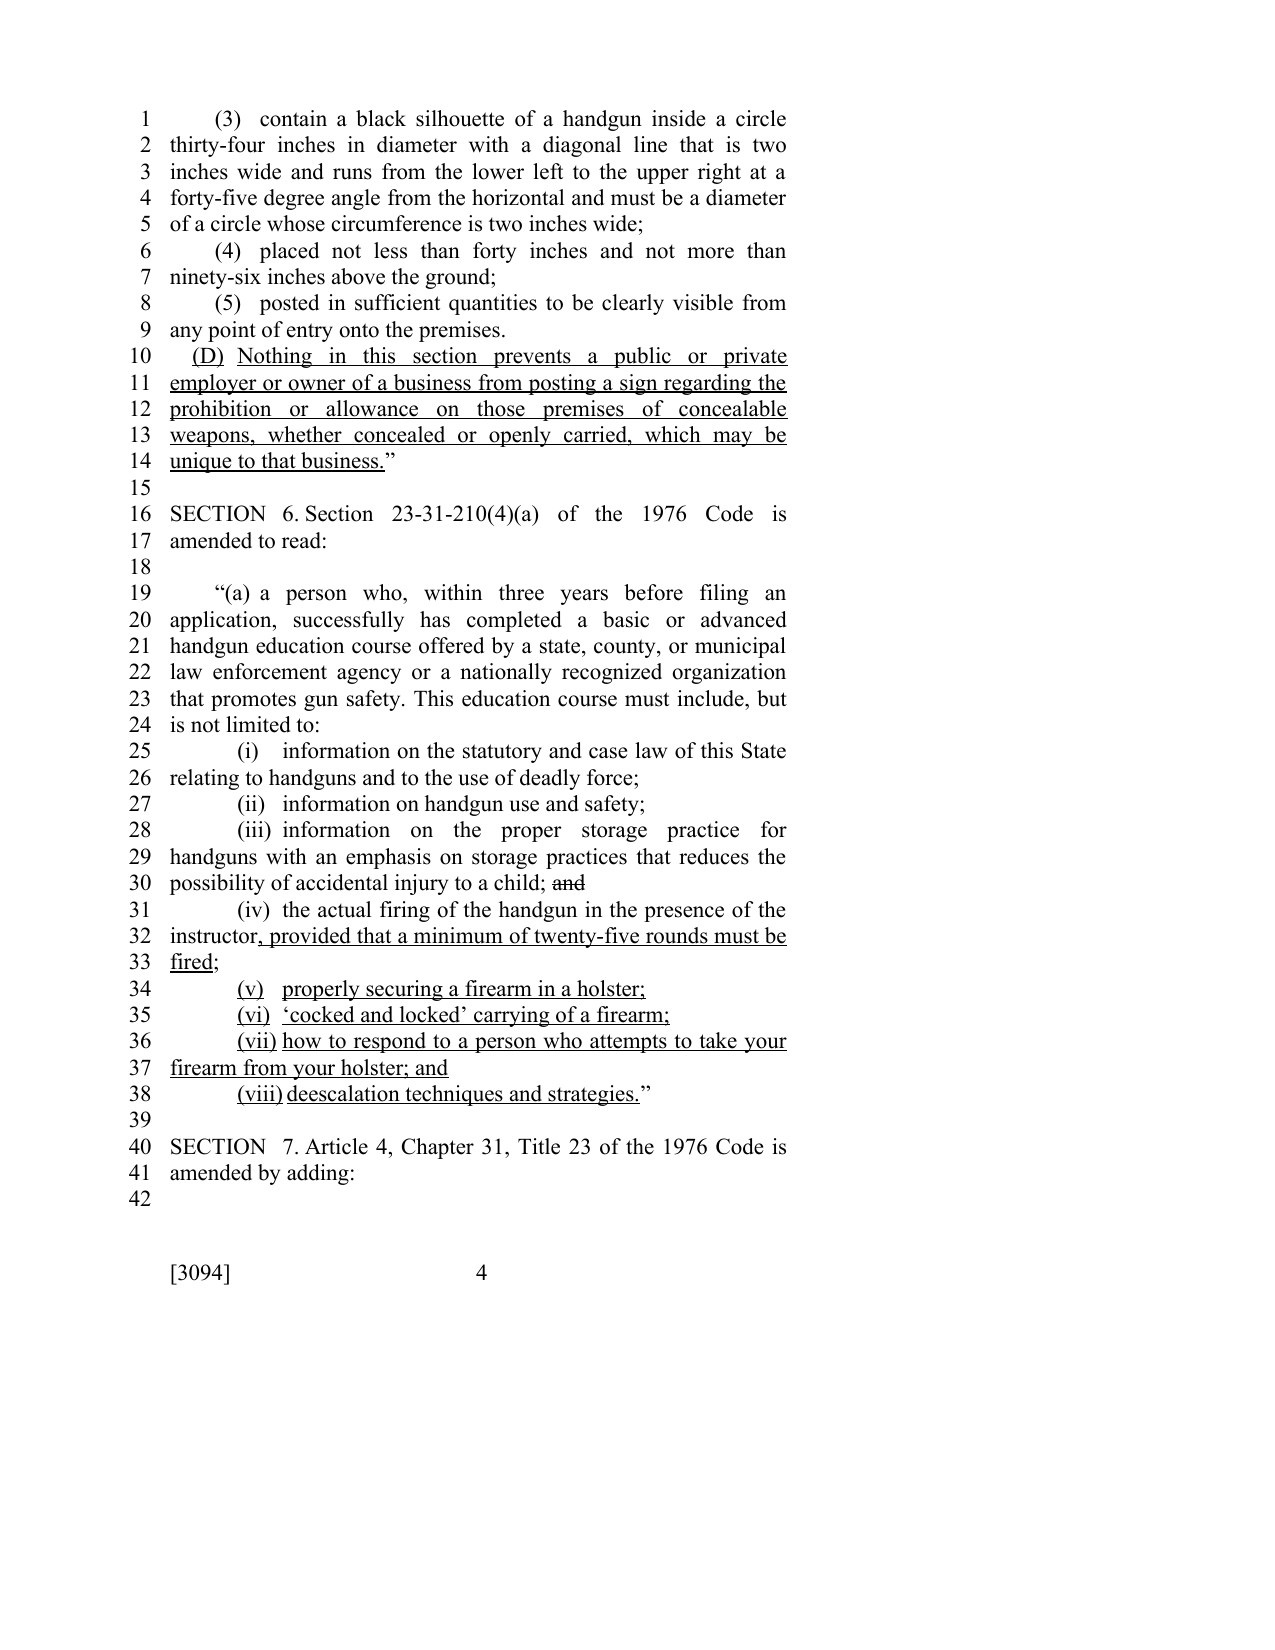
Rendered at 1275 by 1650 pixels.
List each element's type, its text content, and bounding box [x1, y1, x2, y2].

text (v) properly securing a firearm in a holster; [169, 975, 787, 1001]
text (vii) how to respond to a person who attempts to take your firearm from your holster; and [169, 1027, 787, 1080]
text (3) contain a black silhouette of a handgun inside a circle thirty-four inches in diameter with a diagonal line that is two inches wide and runs from the lower left to the upper right at a forty-five degree angle from the horizontal and must be a diameter of a circle whose circumference is two inches wide; [169, 105, 787, 237]
text (D) Nothing in this section prevents a public or private employer or owner of a business from posting a sign regarding the prohibition or allowance on those premises of concealable weapons, whether concealed or openly carried, which may be unique to that business.” [169, 342, 787, 391]
text “(a) a person who, within three years before filing an application, successfully has completed a basic or advanced handgun education course offered by a state, county, or municipal law enforcement agency or a nationally recognized organization that promotes gun safety. This education course must include, but is not limited to: [169, 579, 787, 737]
text (ii) information on handgun use and safety; [169, 790, 787, 817]
text (D) Nothing in this section prevents a public or private employer or owner of a business from posting a sign regarding the prohibition or allowance on those premises of concealable weapons, whether concealed or openly carried, which may be unique to that business.” [169, 445, 787, 474]
text SECTION 6. Section 23-31-210(4)(a) of the 1976 Code is amended to read: [169, 500, 787, 553]
text (4) placed not less than forty inches and not more than ninety-six inches above the ground; [169, 237, 787, 289]
text (iv) the actual firing of the handgun in the presence of the instructor, provided that a minimum of twenty-five rounds must be fired; [169, 896, 787, 975]
text (D) Nothing in this section prevents a public or private employer or owner of a business from posting a sign regarding the prohibition or allowance on those premises of concealable weapons, whether concealed or openly carried, which may be unique to that business.” [169, 392, 787, 418]
text (vi) ‘cocked and locked’ carrying of a firearm; [169, 1001, 787, 1027]
text SECTION 7. Article 4, Chapter 31, Title 23 of the 1976 Code is amended by adding: [169, 1133, 787, 1186]
text (iii) information on the proper storage practice for handguns with an emphasis on storage practices that reduces the possibility of accidental injury to a child; and [169, 817, 787, 896]
text (viii) deescalation techniques and strategies.” [169, 1080, 787, 1106]
text (5) posted in sufficient quantities to be clearly visible from any point of entry onto the premises. [169, 289, 787, 342]
text (i) information on the statutory and case law of this State relating to handguns and to the use of deadly force; [169, 737, 787, 790]
